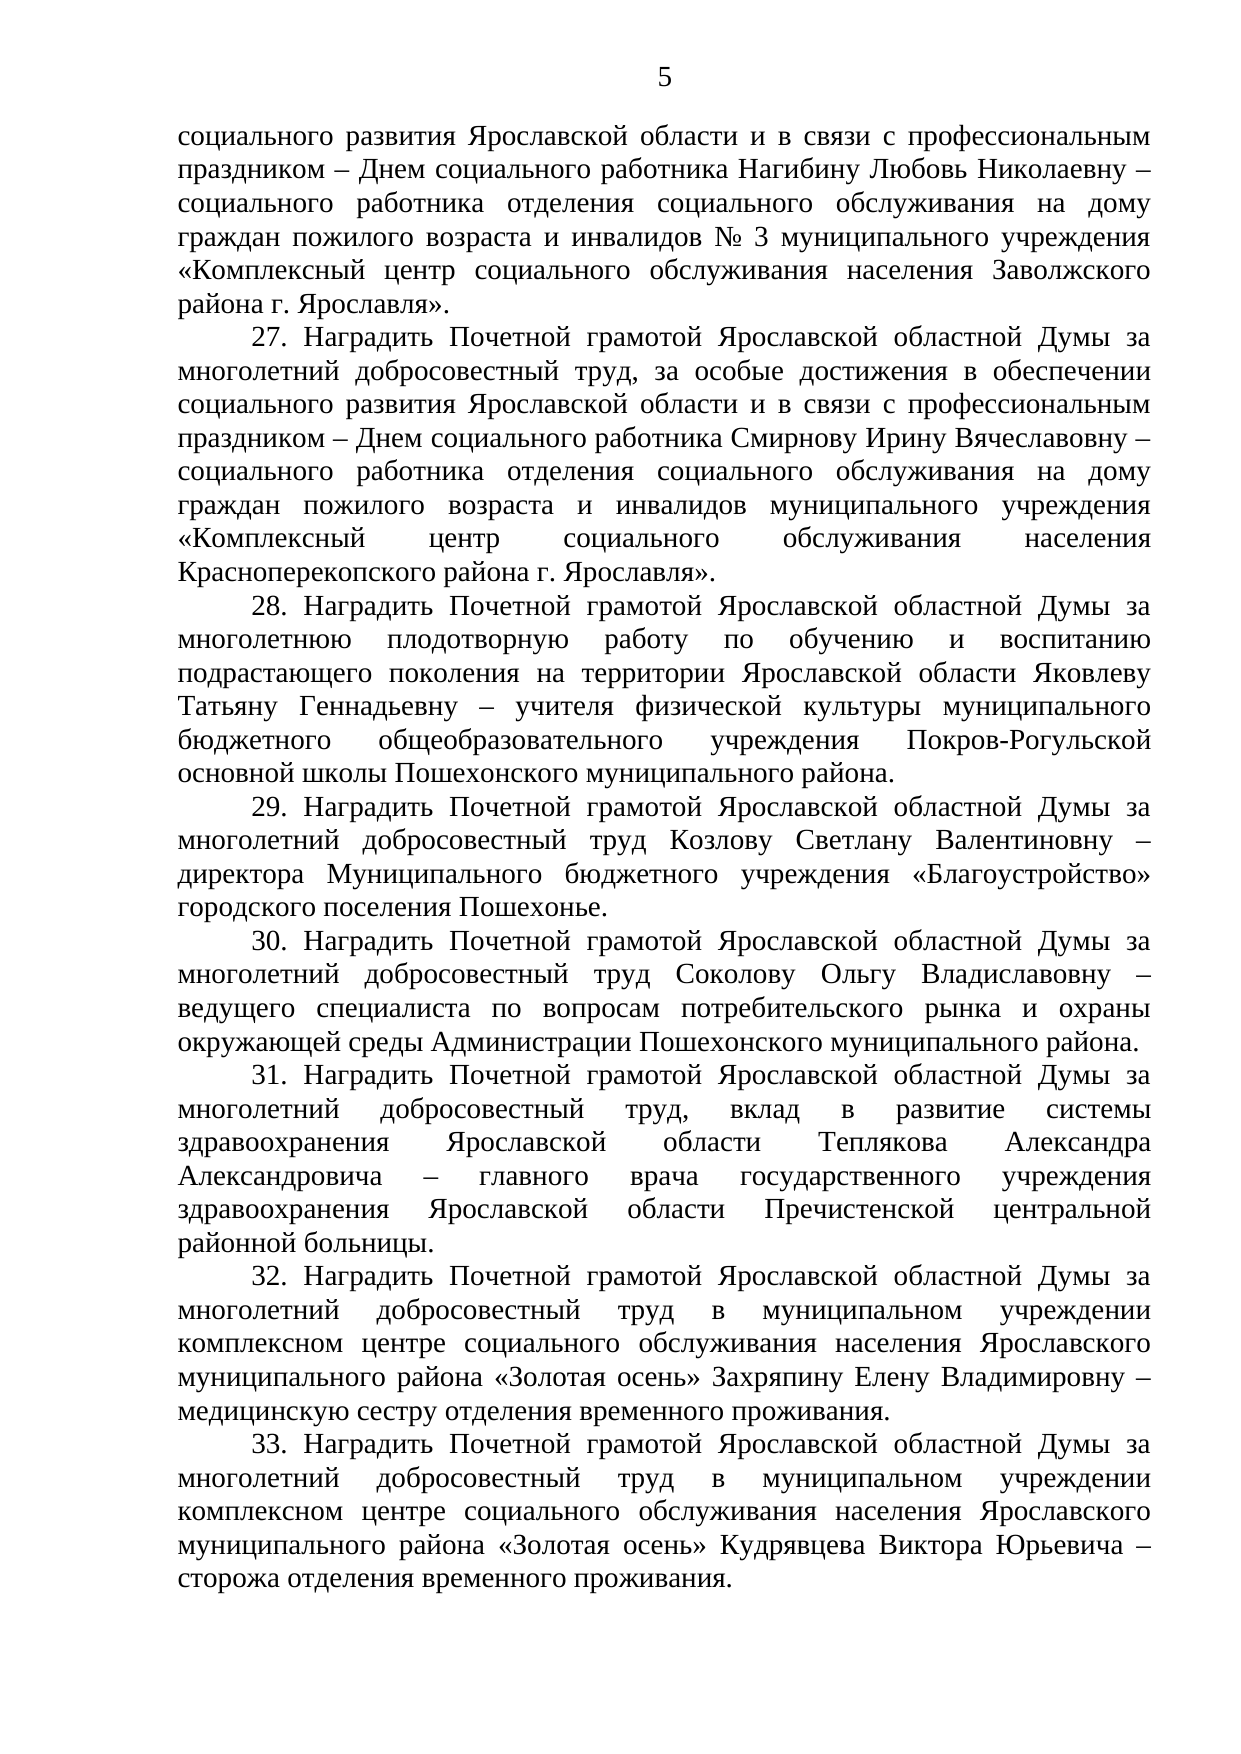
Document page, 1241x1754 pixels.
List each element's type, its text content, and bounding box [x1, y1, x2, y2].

text 27. Наградить Почетной грамотой Ярославской областной Думы за многолетний добросовестный труд, за особые достижения в обеспечении социального развития Ярославской области и в связи с профессиональным праздником – Днем социального работника Смирнову Ирину Вячеславовну – социального работника отделения социального обслуживания на дому граждан пожилого возраста и инвалидов муниципального учреждения «Комплексный центр социального обслуживания населения Красноперекопского района г. Ярославля». [177, 319, 1152, 588]
text 29. Наградить Почетной грамотой Ярославской областной Думы за многолетний добросовестный труд Козлову Светлану Валентиновну – директора Муниципального бюджетного учреждения «Благоустройство» городского поселения Пошехонье. [177, 789, 1152, 923]
text 28. Наградить Почетной грамотой Ярославской областной Думы за многолетнюю плодотворную работу по обучению и воспитанию подрастающего поколения на территории Ярославской области Яковлеву Татьяну Геннадьевну – учителя физической культуры муниципального бюджетного общеобразовательного учреждения Покров-Рогульской основной школы Пошехонского муниципального района. [177, 588, 1152, 789]
text 31. Наградить Почетной грамотой Ярославской областной Думы за многолетний добросовестный труд, вклад в развитие системы здравоохранения Ярославской области Теплякова Александра Александровича – главного врача государственного учреждения здравоохранения Ярославской области Пречистенской центральной районной больницы. [177, 1057, 1152, 1258]
text 32. Наградить Почетной грамотой Ярославской областной Думы за многолетний добросовестный труд в муниципальном учреждении комплексном центре социального обслуживания населения Ярославского муниципального района «Золотая осень» Захряпину Елену Владимировну – медицинскую сестру отделения временного проживания. [177, 1258, 1152, 1426]
text 30. Наградить Почетной грамотой Ярославской областной Думы за многолетний добросовестный труд Соколову Ольгу Владиславовну – ведущего специалиста по вопросам потребительского рынка и охраны окружающей среды Администрации Пошехонского муниципального района. [177, 923, 1152, 1057]
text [177, 118, 1152, 319]
text 33. Наградить Почетной грамотой Ярославской областной Думы за многолетний добросовестный труд в муниципальном учреждении комплексном центре социального обслуживания населения Ярославского муниципального района «Золотая осень» Кудрявцева Виктора Юрьевича – сторожа отделения временного проживания. [177, 1426, 1152, 1594]
